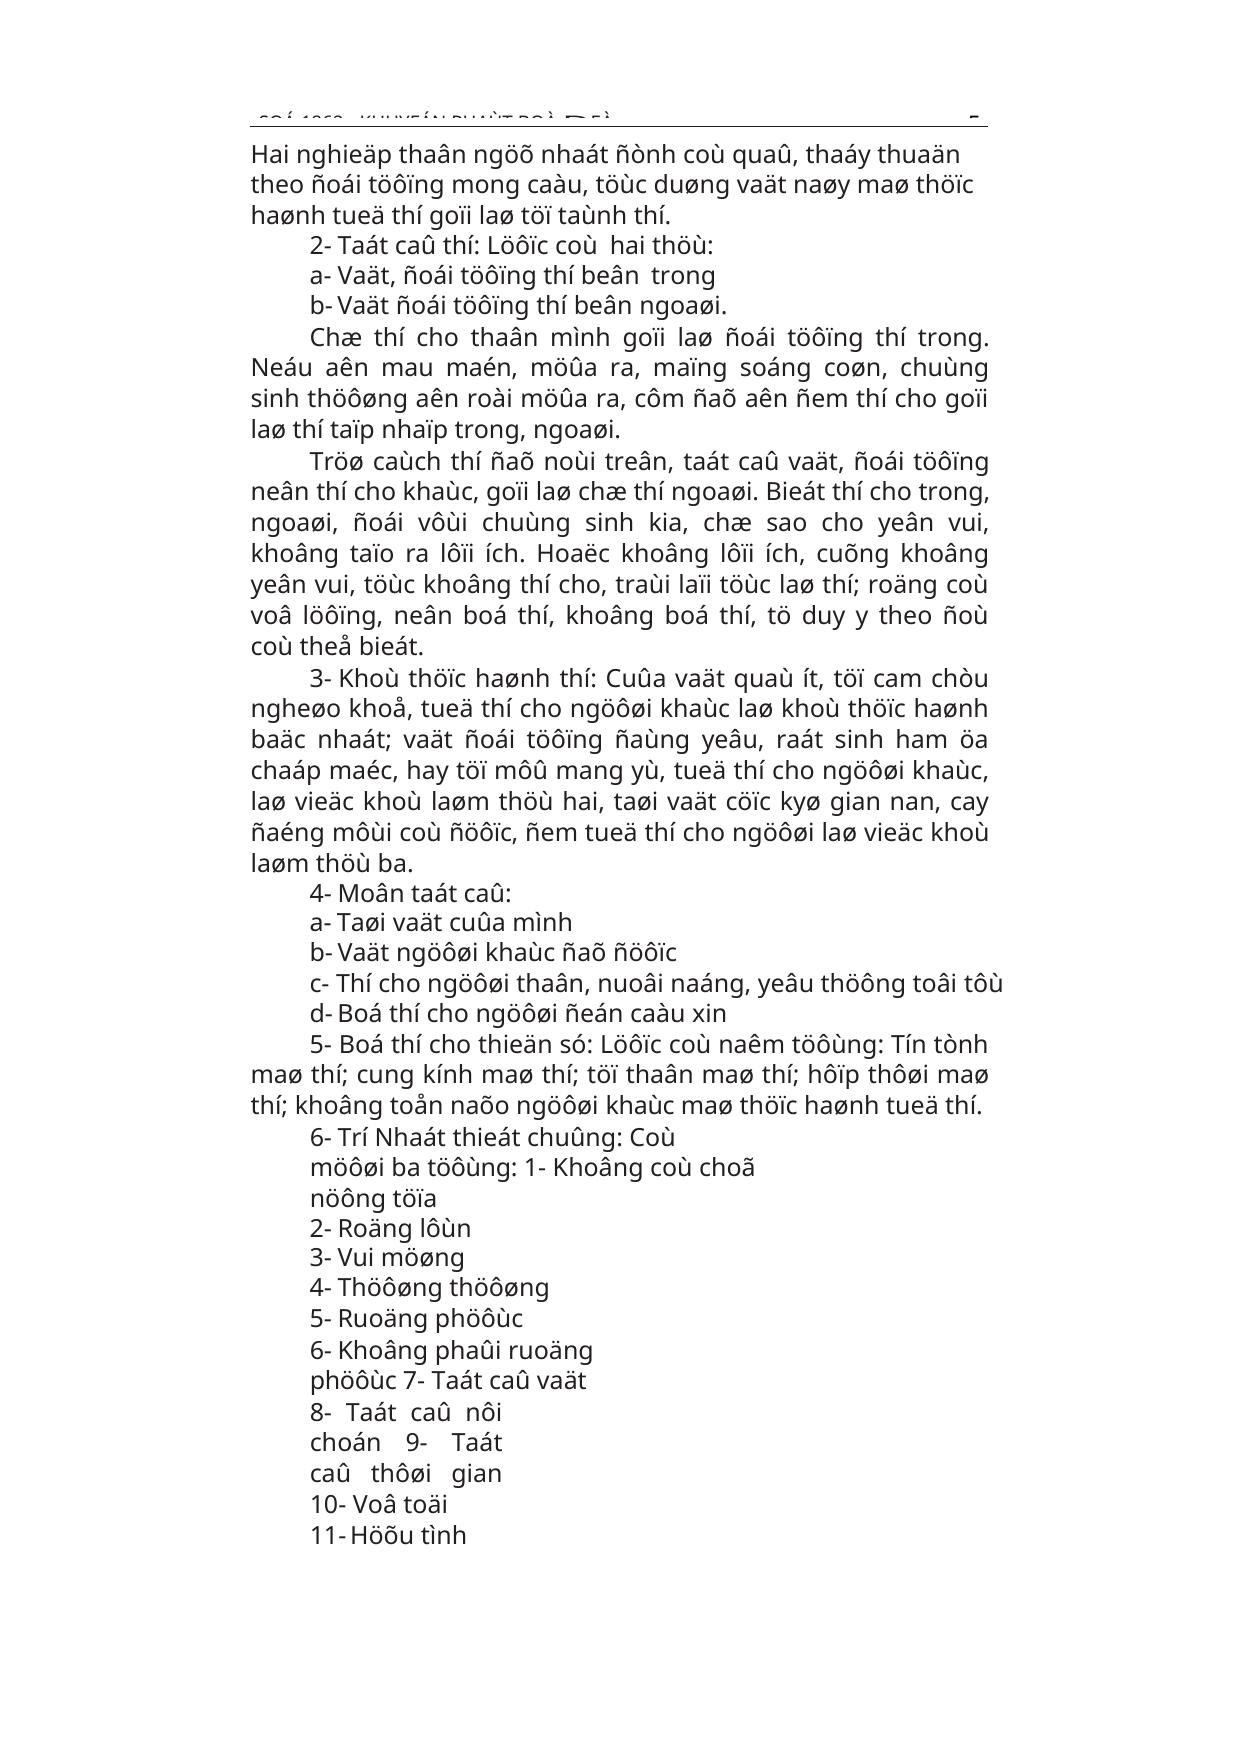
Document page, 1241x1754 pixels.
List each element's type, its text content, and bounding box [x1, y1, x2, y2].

list Roäng lôùn [309, 1215, 1092, 1243]
list Moân taát caû: [309, 880, 1092, 908]
text Hai nghieäp thaân ngöõ nhaát ñònh coù quaû, thaáy thuaän theo ñoái töôïng mong caàu, töùc duøng vaät naøy maø thöïc haønh tueä thí goïi laø töï taùnh thí. [250, 138, 989, 231]
list Vaät ngöôøi khaùc ñaõ ñöôïc [309, 937, 1092, 968]
text Chæ thí cho thaân mình goïi laø ñoái töôïng thí trong. Neáu aên mau maén, möûa ra, maïng soáng coøn, chuùng sinh thöôøng aên roài möûa ra, côm ñaõ aên ñem thí cho goïi laø thí taïp nhaïp trong, ngoaøi. [250, 321, 990, 445]
text Tröø caùch thí ñaõ noùi treân, taát caû vaät, ñoái töôïng neân thí cho khaùc, goïi laø chæ thí ngoaøi. Bieát thí cho trong, ngoaøi, ñoái vôùi chuùng sinh kia, chæ sao cho yeân vui, khoâng taïo ra lôïi ích. Hoaëc khoâng lôïi ích, cuõng khoâng yeân vui, töùc khoâng thí cho, traùi laïi töùc laø thí; roäng coù voâ löôïng, neân boá thí, khoâng boá thí, tö duy y theo ñoù coù theå bieát. [250, 445, 990, 663]
list Khoâng phaûi ruoäng phöôùc 7- Taát caû vaät [309, 1334, 596, 1397]
list Höõu tình [309, 1521, 1092, 1551]
list Ruoäng phöôùc [309, 1302, 1092, 1333]
list Thí cho ngöôøi thaân, nuoâi naáng, yeâu thöông toâi tôù [309, 968, 1092, 999]
list Khoù thöïc haønh thí: Cuûa vaät quaù ít, töï cam chòu ngheøo khoå, tueä thí cho ngöôøi khaùc laø khoù thöïc haønh baäc nhaát; vaät ñoái töôïng ñaùng yeâu, raát sinh ham öa chaáp maéc, hay töï môû mang yù, tueä thí cho ngöôøi khaùc, laø vieäc khoù laøm thöù hai, taøi vaät cöïc kyø gian nan, cay ñaéng môùi coù ñöôïc, ñem tueä thí cho ngöôøi laø vieäc khoù laøm thöù ba. [250, 663, 990, 880]
list Vaät ñoái töôïng thí beân ngoaøi. [309, 291, 1092, 321]
list Vui möøng [309, 1243, 1092, 1272]
list Taát caû thí: Löôïc coù hai thöù: [309, 231, 1092, 261]
text 8- Taát caû nôi choán 9- Taát caû thôøi gian 10- Voâ toäi [309, 1397, 502, 1521]
list Vaät, ñoái töôïng thí beân trong [309, 261, 1092, 291]
list Thöôøng thöôøng [309, 1272, 1092, 1302]
list Boá thí cho ngöôøi ñeán caàu xin [309, 999, 1092, 1029]
list Trí Nhaát thieát chuûng: Coù möôøi ba töôùng: 1- Khoâng coù choã nöông töïa [309, 1122, 757, 1215]
list Boá thí cho thieän só: Löôïc coù naêm töôùng: Tín tònh maø thí; cung kính maø thí; töï thaân maø thí; hôïp thôøi maø thí; khoâng toån naõo ngöôøi khaùc maø thöïc haønh tueä thí. [250, 1029, 990, 1122]
list Taøi vaät cuûa mình [309, 908, 1092, 937]
